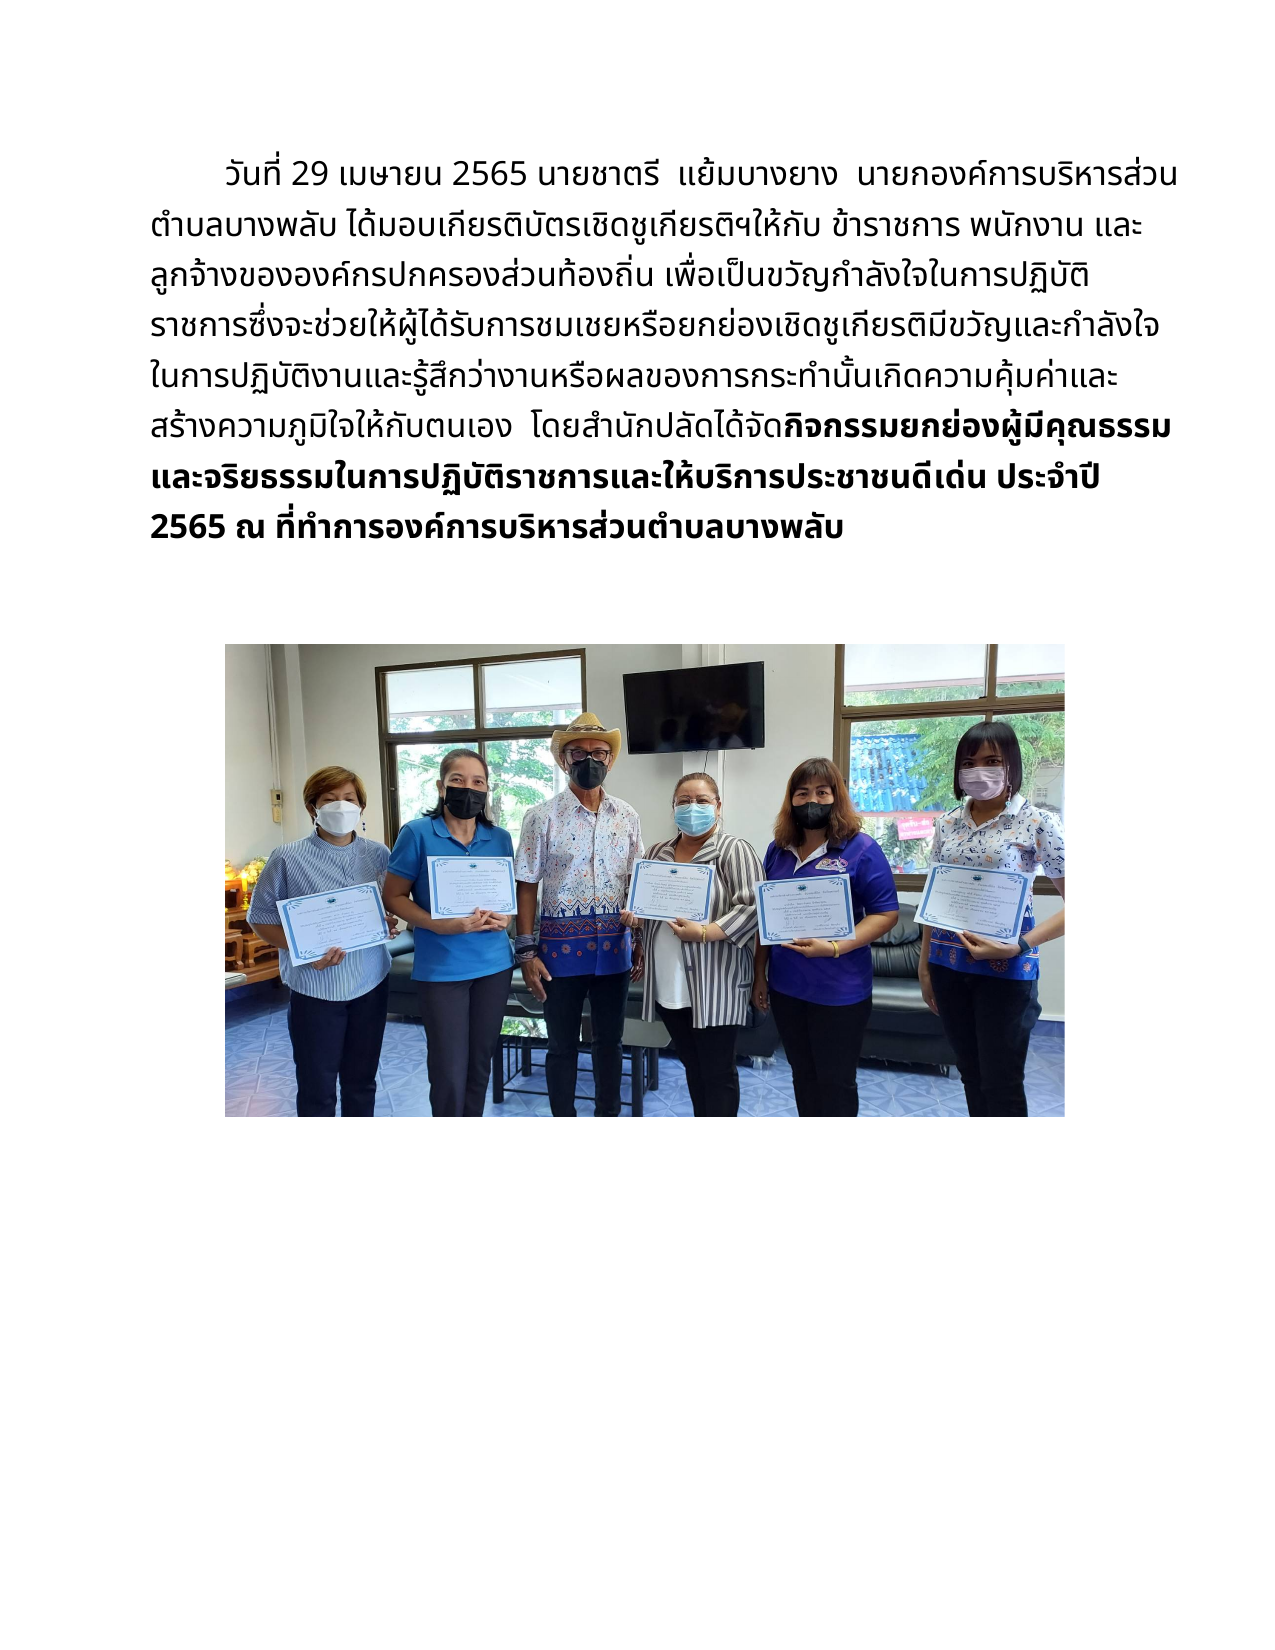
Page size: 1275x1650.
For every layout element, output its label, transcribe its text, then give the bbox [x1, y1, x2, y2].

picture [225, 644, 1065, 1117]
text วันที่ 29 เมษายน 2565 นายชาตรี แย้มบางยาง นายกองค์การบริหารส่วนตำบลบางพลับ ได้มอบเกียรติบัตรเชิดชูเกียรติฯให้กับ ข้าราชการ พนักงาน และลูกจ้างขององค์กรปกครองส่วนท้องถิ่น เพื่อเป็นขวัญกำลังใจในการปฏิบัติราชการซึ่งจะช่วยให้ผู้ได้รับการชมเชยหรือยกย่องเชิดชูเกียรติมีขวัญและกำลังใจในการปฏิบัติงานและรู้สึกว่างานหรือผลของการกระทำนั้นเกิดความคุ้มค่าและสร้างความภูมิใจให้กับตนเอง โดยสำนักปลัดได้จัดกิจกรรมยกย่องผู้มีคุณธรรมและจริยธรรมในการปฏิบัติราชการและให้บริการประชาชนดีเด่น ประจำปี 2565 ณ ที่ทำการองค์การบริหารส่วนตำบลบางพลับ [150, 150, 1181, 554]
